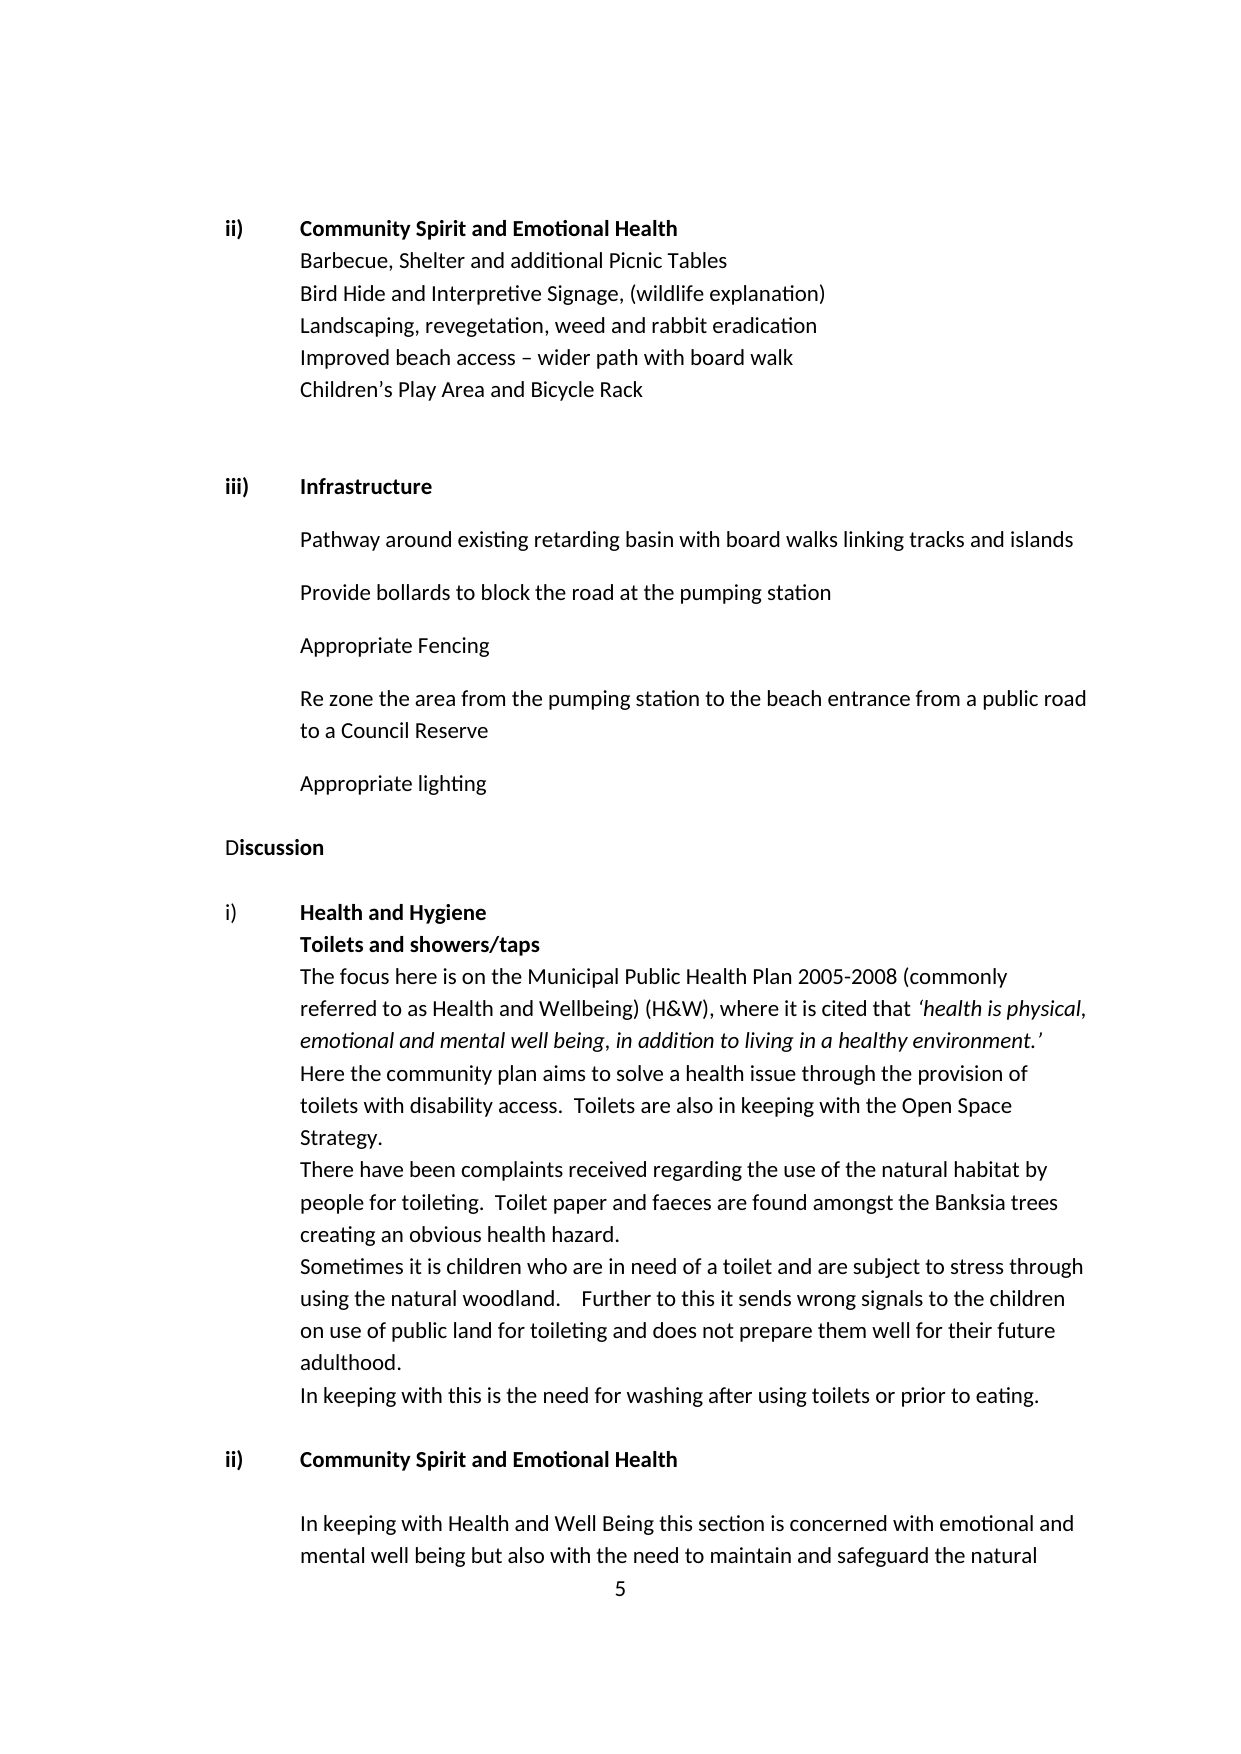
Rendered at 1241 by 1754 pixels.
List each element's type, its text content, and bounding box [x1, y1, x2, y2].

list Health and Hygiene [225, 898, 1090, 926]
list Discussion [150, 833, 1090, 862]
list Community Spirit and Emotional Health [225, 214, 1090, 242]
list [300, 1509, 1090, 1570]
list The focus here is on the Municipal Public Health Plan 2005-2008 (commonly referred to as Health and Wellbeing) (H&W), where it is cited that ‘health is physical, emotional and mental well being, in addition to living in a healthy environment.’ [300, 962, 1090, 1055]
list Landscaping, revegetation, weed and rabbit eradication [300, 311, 1090, 339]
text Appropriate Fencing [300, 631, 1090, 659]
list Community Spirit and Emotional Health [225, 1445, 1090, 1473]
list Children’s Play Area and Bicycle Rack [300, 375, 1090, 403]
text Re zone the area from the pumping station to the beach entrance from a public road to a Council Reserve [300, 684, 1090, 744]
list There have been complaints received regarding the use of the natural habitat by people for toileting. Toilet paper and faeces are found amongst the Banksia trees creating an obvious health hazard. [300, 1155, 1090, 1248]
list In keeping with this is the need for washing after using toilets or prior to eating. [300, 1381, 1090, 1409]
list Infrastructure [225, 472, 1090, 500]
list Sometimes it is children who are in need of a toilet and are subject to stress through using the natural woodland. Further to this it sends wrong signals to the children on use of public land for toileting and does not prepare them well for their future adulthood. [300, 1252, 1090, 1377]
text Provide bollards to block the road at the pumping station [300, 578, 1090, 606]
list Improved beach access – wider path with board walk [300, 343, 1090, 371]
list Bird Hide and Interpretive Signage, (wildlife explanation) [300, 279, 1090, 307]
list Toilets and showers/taps [300, 930, 1090, 958]
list Appropriate lighting [300, 769, 1090, 797]
list Here the community plan aims to solve a health issue through the provision of toilets with disability access. Toilets are also in keeping with the Open Space Strategy. [300, 1059, 1090, 1151]
list Barbecue, Shelter and additional Picnic Tables [300, 247, 1090, 274]
text Pathway around existing retarding basin with board walks linking tracks and islands [300, 525, 1090, 553]
